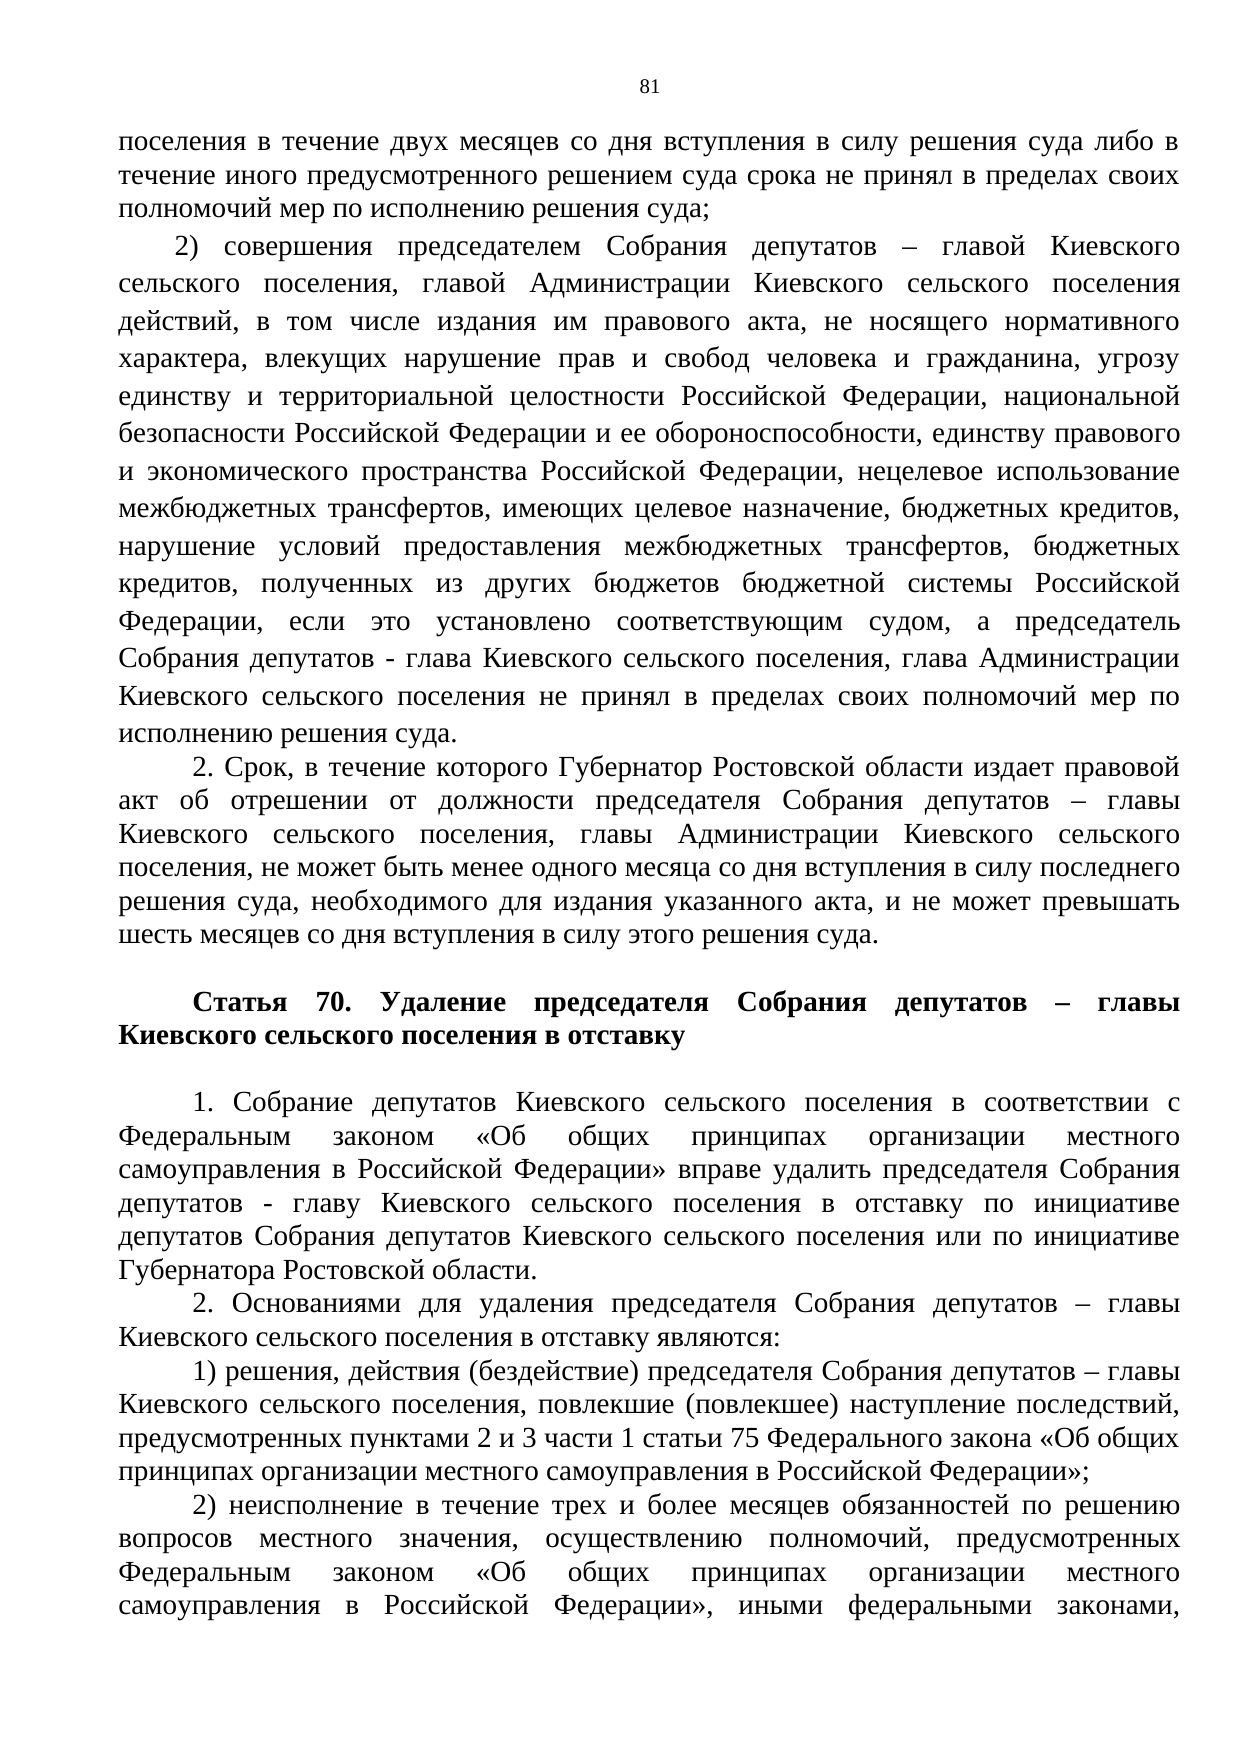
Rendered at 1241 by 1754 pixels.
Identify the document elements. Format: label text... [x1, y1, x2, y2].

text 2. Основаниями для удаления председателя Собрания депутатов – главы Киевского сельского поселения в отставку являются: [118, 1286, 1181, 1353]
text 1) решения, действия (бездействие) председателя Собрания депутатов – главы Киевского сельского поселения, повлекшие (повлекшее) наступление последствий, предусмотренных пунктами 2 и 3 части 1 статьи 75 Федерального закона «Об общих принципах организации местного самоуправления в Российской Федерации»; [118, 1353, 1181, 1487]
text 2) совершения председателем Собрания депутатов – главой Киевского сельского поселения, главой Администрации Киевского сельского поселения действий, в том числе издания им правового акта, не носящего нормативного характера, влекущих нарушение прав и свобод человека и гражданина, угрозу единству и территориальной целостности Российской Федерации, национальной безопасности Российской Федерации и ее обороноспособности, единству правового и экономического пространства Российской Федерации, нецелевое использование межбюджетных трансфертов, имеющих целевое назначение, бюджетных кредитов, нарушение условий предоставления межбюджетных трансфертов, бюджетных кредитов, полученных из других бюджетов бюджетной системы Российской Федерации, если это установлено соответствующим судом, а председатель Собрания депутатов - глава Киевского сельского поселения, глава Администрации Киевского сельского поселения не принял в пределах своих полномочий мер по исполнению решения суда. [118, 224, 1181, 749]
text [118, 1487, 1181, 1621]
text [118, 123, 1181, 224]
text 1. Собрание депутатов Киевского сельского поселения в соответствии с Федеральным законом «Об общих принципах организации местного самоуправления в Российской Федерации» вправе удалить председателя Собрания депутатов - главу Киевского сельского поселения в отставку по инициативе депутатов Собрания депутатов Киевского сельского поселения или по инициативе Губернатора Ростовской области. [118, 1084, 1181, 1286]
text 2. Срок, в течение которого Губернатор Ростовской области издает правовой акт об отрешении от должности председателя Собрания депутатов – главы Киевского сельского поселения, главы Администрации Киевского сельского поселения, не может быть менее одного месяца со дня вступления в силу последнего решения суда, необходимого для издания указанного акта, и не может превышать шесть месяцев со дня вступления в силу этого решения суда. [118, 749, 1181, 950]
text Статья 70. Удаление председателя Собрания депутатов – главы Киевского сельского поселения в отставку [118, 984, 1181, 1051]
